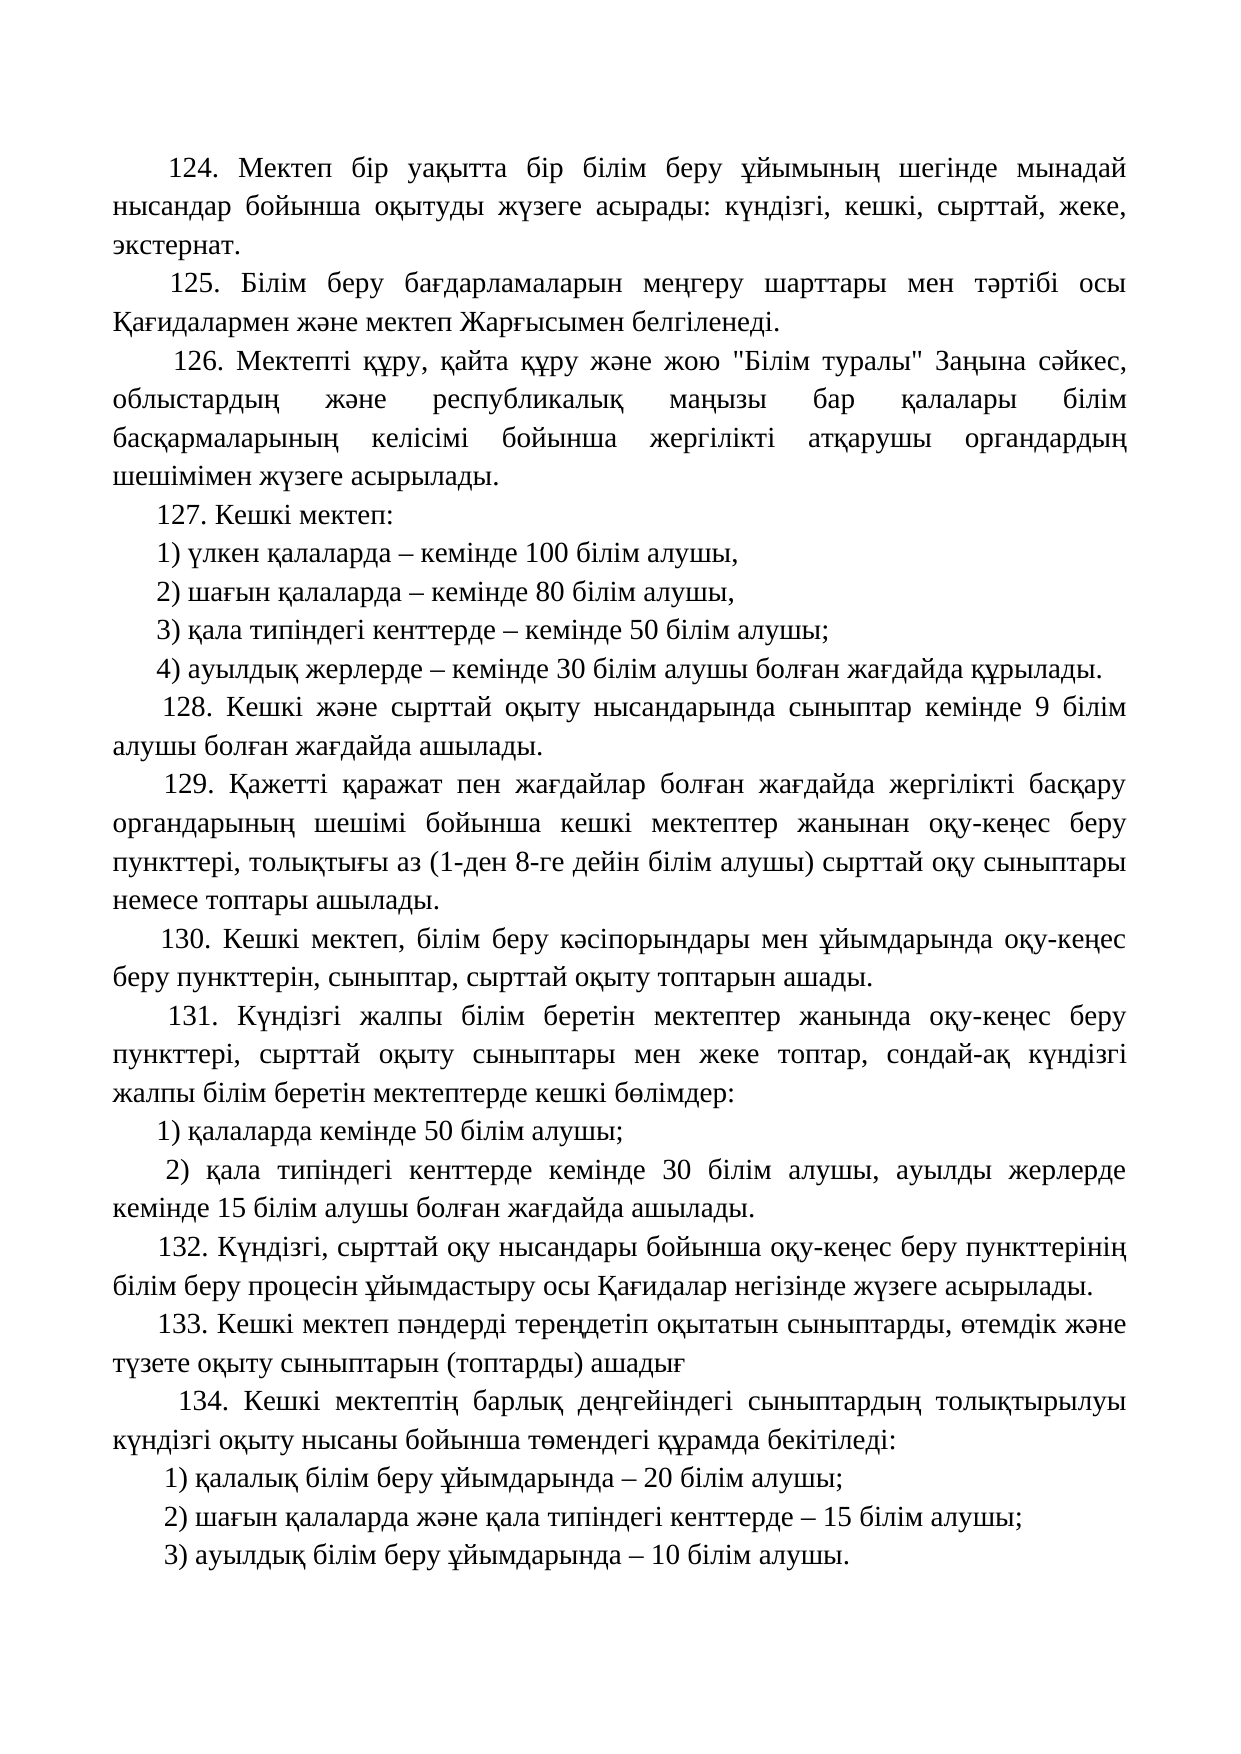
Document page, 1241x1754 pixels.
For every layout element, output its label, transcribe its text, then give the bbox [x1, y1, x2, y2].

text 125. Білім беру бағдарламаларын меңгеру шарттары мен тәртібі осы Қағидалармен және мектеп Жарғысымен белгіленеді. [112, 266, 1128, 338]
text 132. Күндізгі, сырттай оқу нысандары бойынша оқу-кеңес беру пункттерінің білім беру процесін ұйымдастыру осы Қағидалар негізінде жүзеге асырылады. [112, 1229, 1128, 1301]
text 1) қалалық білім беру ұйымдарында – 20 білім алушы; [112, 1460, 1128, 1494]
text 129. Қажетті қаражат пен жағдайлар болған жағдайда жергілікті басқару органдарының шешімі бойынша кешкі мектептер жанынан оқу-кеңес беру пункттері, толықтығы аз (1-ден 8-ге дейін білім алушы) сырттай оқу сыныптары немесе топтары ашылады. [112, 767, 1128, 916]
text 1) қалаларда кемінде 50 білім алушы; [112, 1113, 1128, 1147]
text 127. Кешкі мектеп: [112, 497, 1128, 530]
text 130. Кешкі мектеп, білім беру кәсіпорындары мен ұйымдарында оқу-кеңес беру пункттерін, сыныптар, сырттай оқыту топтарын ашады. [112, 921, 1128, 993]
text 124. Мектеп бір уақытта бір білім беру ұйымының шегінде мынадай нысандар бойынша оқытуды жүзеге асырады: күндізгі, кешкі, сырттай, жеке, экстернат. [112, 150, 1128, 261]
text 1) үлкен қалаларда – кемінде 100 білім алушы, [112, 535, 1128, 569]
text 128. Кешкі және сырттай оқыту нысандарында сыныптар кемінде 9 білім алушы болған жағдайда ашылады. [112, 689, 1128, 762]
text 2) шағын қалаларда – кемінде 80 білім алушы, [112, 574, 1128, 607]
text 134. Кешкі мектептің барлық деңгейіндегі сыныптардың толықтырылуы күндізгі оқыту нысаны бойынша төмендегі құрамда бекітіледі: [112, 1383, 1128, 1455]
text 3) ауылдық білім беру ұйымдарында – 10 білім алушы. [112, 1537, 1128, 1571]
text 126. Мектепті құру, қайта құру және жою "Білім туралы" Заңына сәйкес, облыстардың және республикалық маңызы бар қалалары білім басқармаларының келісімі бойынша жергілікті атқарушы органдардың шешімімен жүзеге асырылады. [112, 343, 1128, 492]
text 133. Кешкі мектеп пәндерді тереңдетіп оқытатын сыныптарды, өтемдік және түзете оқыту сыныптарын (топтарды) ашадығ [112, 1306, 1128, 1378]
text 2) қала типіндегі кенттерде кемінде 30 білім алушы, ауылды жерлерде кемінде 15 білім алушы болған жағдайда ашылады. [112, 1152, 1128, 1224]
text 2) шағын қалаларда және қала типіндегі кенттерде – 15 білім алушы; [112, 1499, 1128, 1532]
text 131. Күндізгі жалпы білім беретін мектептер жанында оқу-кеңес беру пункттері, сырттай оқыту сыныптары мен жеке топтар, сондай-ақ күндізгі жалпы білім беретін мектептерде кешкі бөлімдер: [112, 998, 1128, 1108]
text 4) ауылдық жерлерде – кемінде 30 білім алушы болған жағдайда құрылады. [112, 651, 1128, 684]
text 3) қала типіндегі кенттерде – кемінде 50 білім алушы; [112, 612, 1128, 646]
